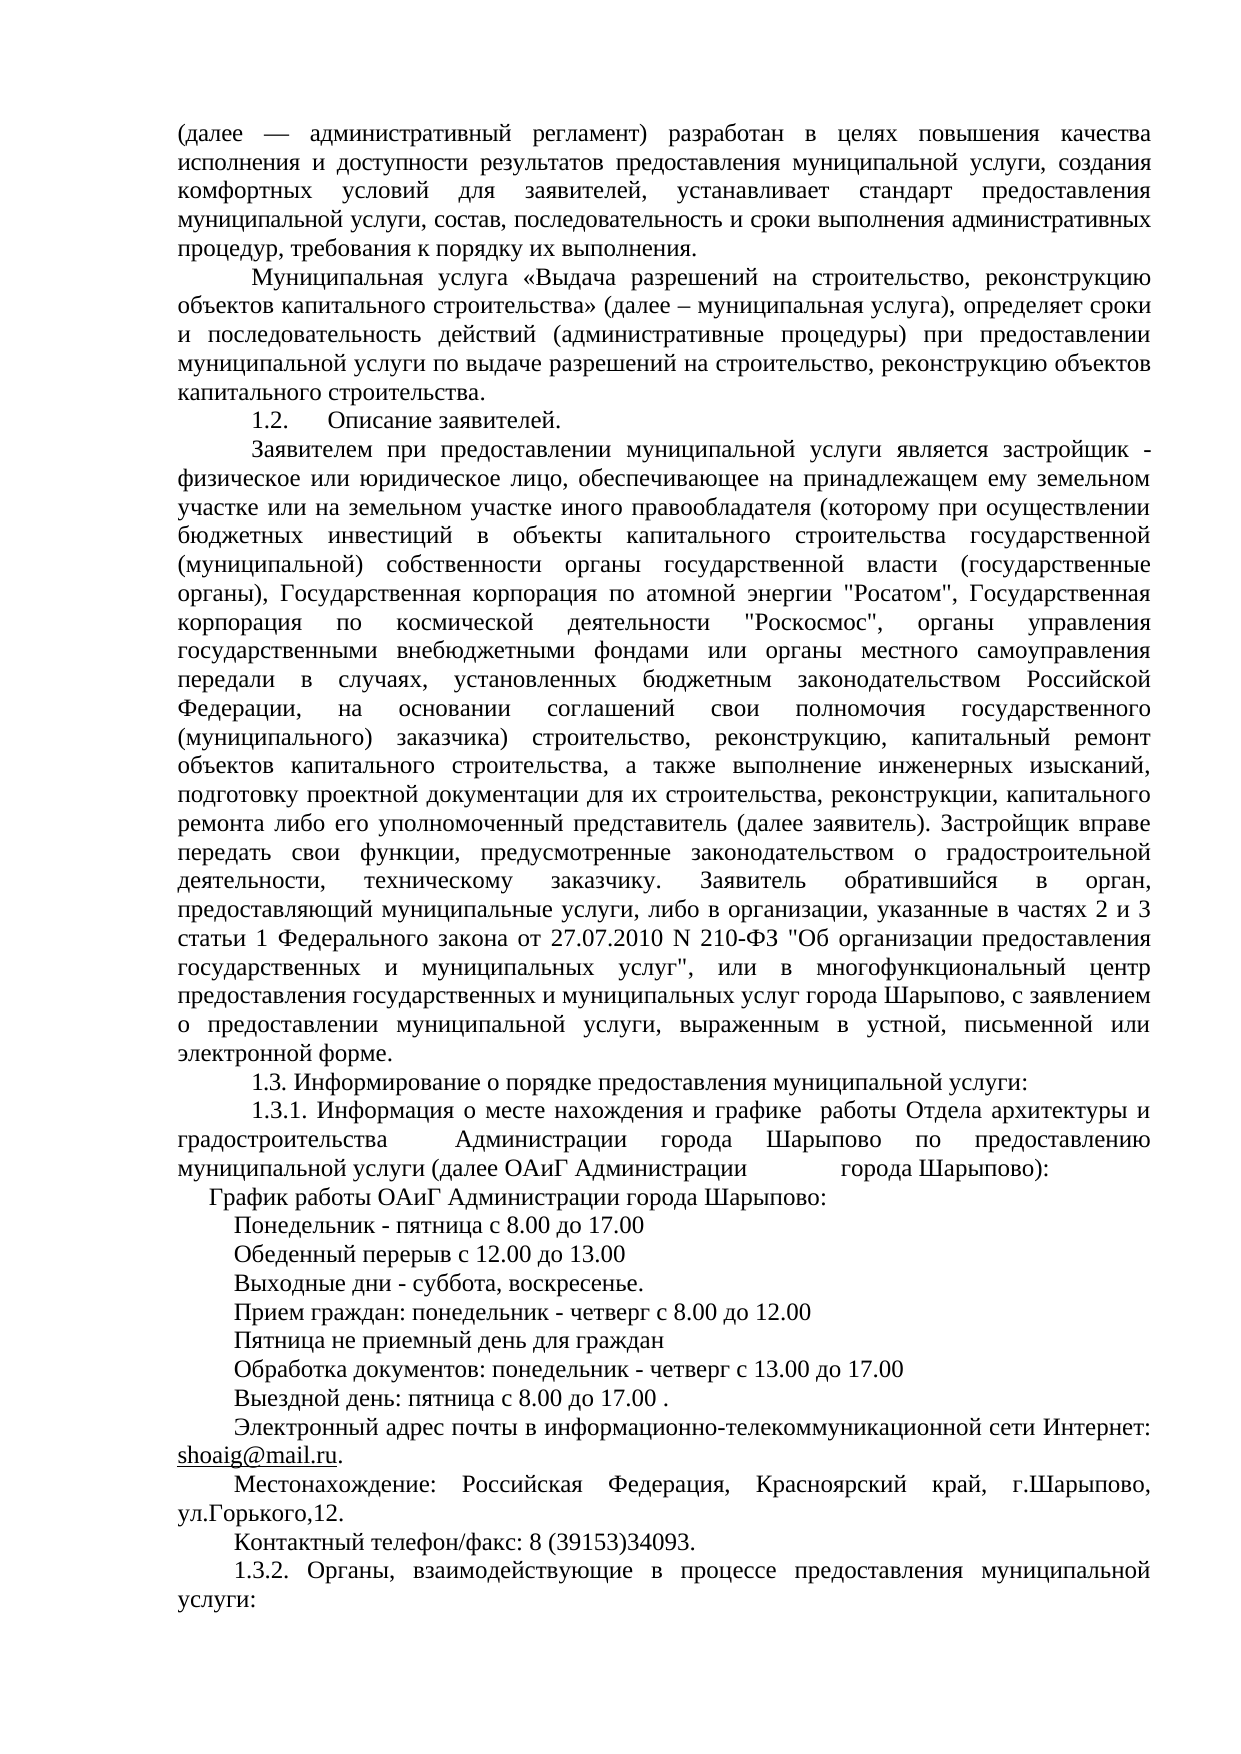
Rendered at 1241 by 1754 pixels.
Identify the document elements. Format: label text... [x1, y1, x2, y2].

text Выходные дни - суббота, воскресенье. [177, 1268, 1152, 1297]
text Выездной день: пятница с 8.00 до 17.00 . [177, 1383, 1152, 1412]
text 1.3.2. Органы, взаимодействующие в процессе предоставления муниципальной услуги: [177, 1556, 1152, 1613]
text 1.3. Информирование о порядке предоставления муниципальной услуги: [177, 1067, 1152, 1096]
text Муниципальная услуга «Выдача разрешений на строительство, реконструкцию объектов капитального строительства» (далее – муниципальная услуга), определяет сроки и последовательность действий (административные процедуры) при предоставлении муниципальной услуги по выдаче разрешений на строительство, реконструкцию объектов капитального строительства. [177, 262, 1152, 406]
text 1.3.1. Информация о месте нахождения и графике работы Отдела архитектуры и градостроительства Администрации города Шарыпово по предоставлению муниципальной услуги (далее ОАиГ Администрации города Шарыпово): [177, 1096, 1152, 1182]
text Обработка документов: понедельник - четверг с 13.00 до 17.00 [177, 1354, 1152, 1383]
text Местонахождение: Российская Федерация, Красноярский край, г.Шарыпово, ул.Горького,12. [177, 1469, 1152, 1527]
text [177, 118, 1152, 262]
text Прием граждан: понедельник - четверг с 8.00 до 12.00 [177, 1297, 1152, 1326]
list Описание заявителей. [177, 406, 1152, 434]
text Обеденный перерыв с 12.00 до 13.00 [177, 1239, 1152, 1268]
text Контактный телефон/факс: 8 (39153)34093. [177, 1527, 1152, 1556]
text Электронный адрес почты в информационно-телекоммуникационной сети Интернет: shoaig@mail.ru. [177, 1412, 1152, 1469]
text Заявителем при предоставлении муниципальной услуги является застройщик - физическое или юридическое лицо, обеспечивающее на принадлежащем ему земельном участке или на земельном участке иного правообладателя (которому при осуществлении бюджетных инвестиций в объекты капитального строительства государственной (муниципальной) собственности органы государственной власти (государственные органы), Государственная корпорация по атомной энергии "Росатом", Государственная корпорация по космической деятельности "Роскосмос", органы управления государственными внебюджетными фондами или органы местного самоуправления передали в случаях, установленных бюджетным законодательством Российской Федерации, на основании соглашений свои полномочия государственного (муниципального) заказчика) строительство, реконструкцию, капитальный ремонт объектов капитального строительства, а также выполнение инженерных изысканий, подготовку проектной документации для их строительства, реконструкции, капитального ремонта либо его уполномоченный представитель (далее заявитель). Застройщик вправе передать свои функции, предусмотренные законодательством о градостроительной деятельности, техническому заказчику. Заявитель обратившийся в орган, предоставляющий муниципальные услуги, либо в организации, указанные в частях 2 и 3 статьи 1 Федерального закона от 27.07.2010 N 210-ФЗ "Об организации предоставления государственных и муниципальных услуг", или в многофункциональный центр предоставления государственных и муниципальных услуг города Шарыпово, с заявлением о предоставлении муниципальной услуги, выраженным в устной, письменной или электронной форме. [177, 434, 1152, 1067]
text График работы ОАиГ Администрации города Шарыпово: [177, 1182, 1147, 1211]
text Пятница не приемный день для граждан [177, 1326, 1152, 1354]
text Понедельник - пятница с 8.00 до 17.00 [177, 1211, 1152, 1239]
